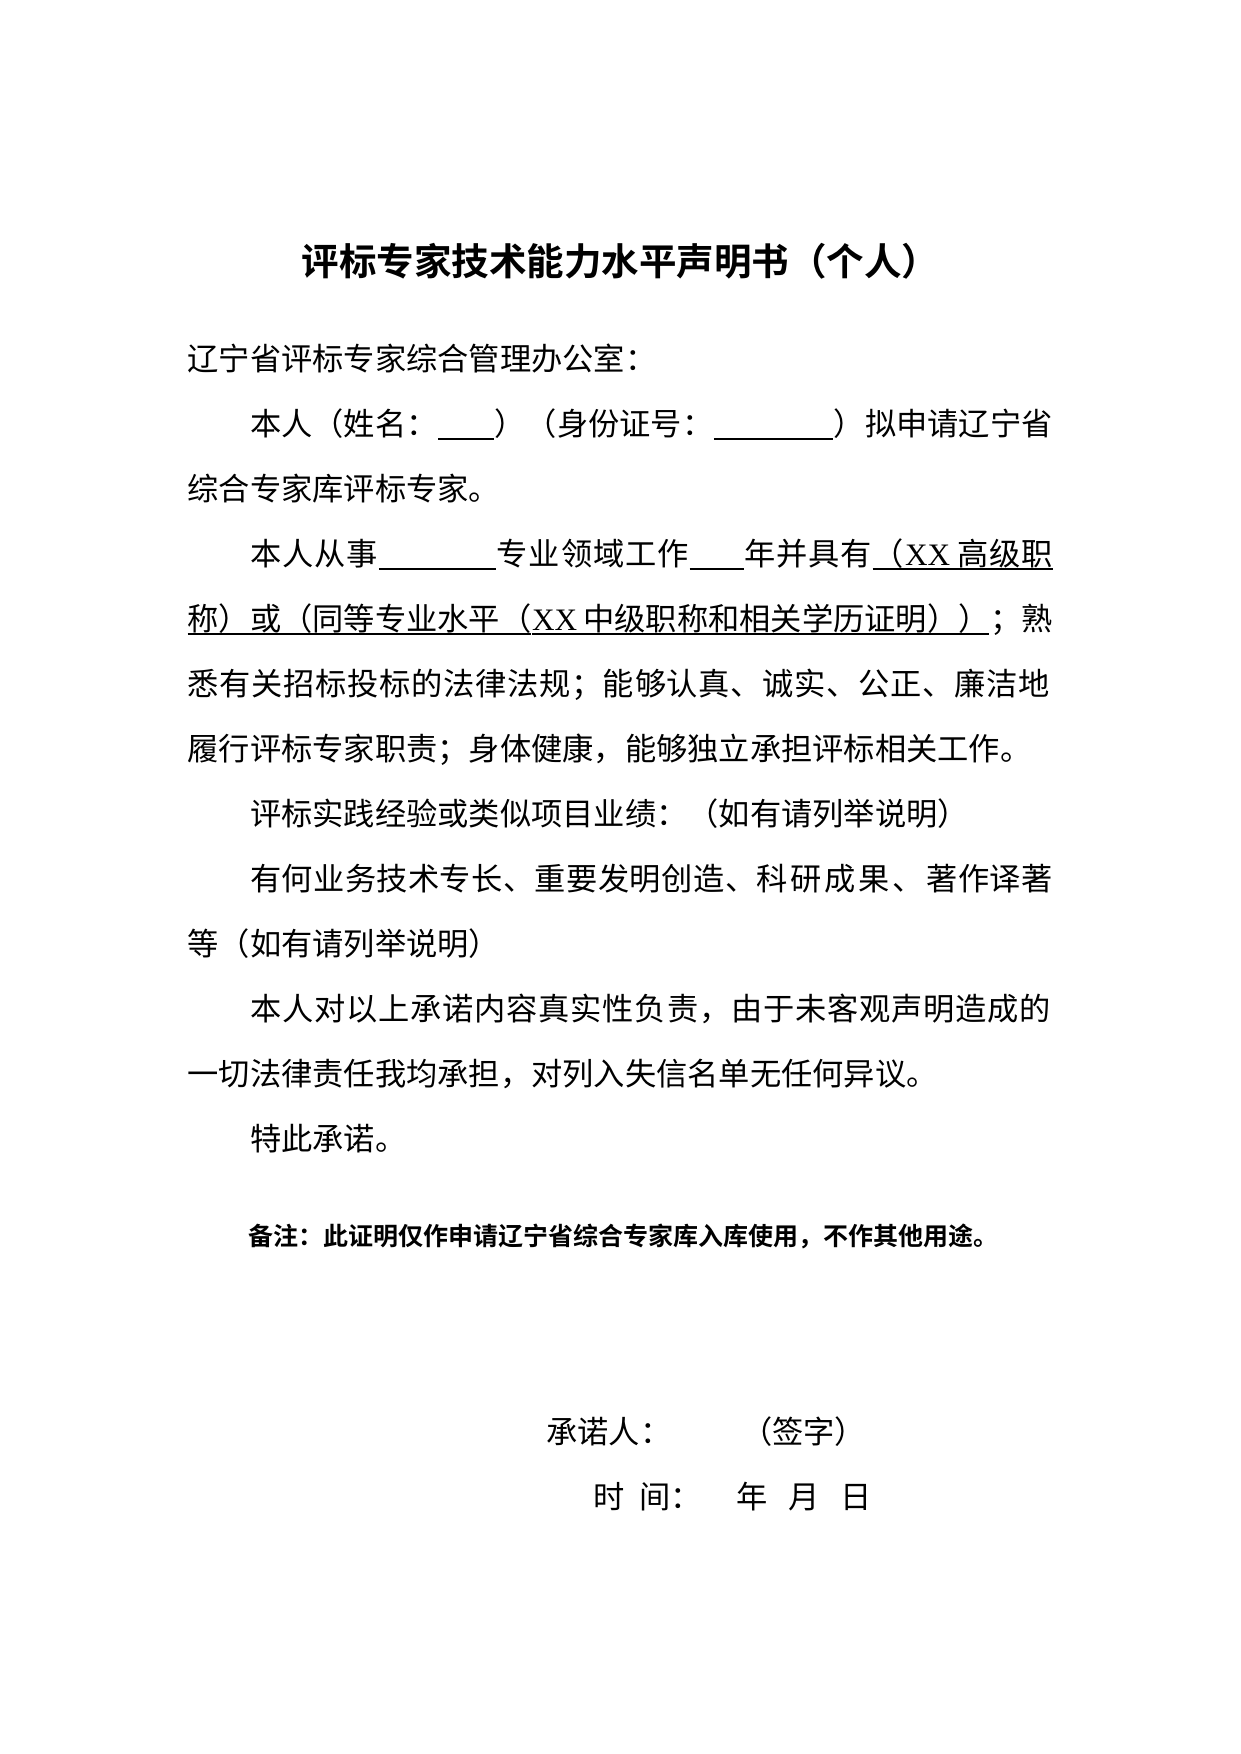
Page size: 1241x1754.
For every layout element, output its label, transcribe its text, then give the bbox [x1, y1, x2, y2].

text 有何业务技术专长、重要发明创造、科研成果、著作译著等（如有请列举说明） [187, 844, 1053, 974]
text 特此承诺。 [187, 1104, 1053, 1169]
text 辽宁省评标专家综合管理办公室： [187, 324, 1053, 389]
text 评标专家技术能力水平声明书（个人） [187, 227, 1053, 292]
text 本人从事 专业领域工作 年并具有（XX高级职称）或（同等专业水平（XX中级职称和相关学历证明））；熟悉有关招标投标的法律法规；能够认真、诚实、公正、廉洁地履行评标专家职责；身体健康，能够独立承担评标相关工作。 [187, 519, 1053, 779]
text 备注：此证明仅作申请辽宁省综合专家库入库使用，不作其他用途。 [187, 1202, 1053, 1267]
text 承诺人： （签字） [187, 1397, 1053, 1462]
text 本人（姓名： ）（身份证号： ）拟申请辽宁省综合专家库评标专家。 [187, 389, 1053, 519]
text 时 间： 年 月 日 [187, 1462, 990, 1527]
text 评标实践经验或类似项目业绩：（如有请列举说明） [187, 779, 1053, 844]
text 本人对以上承诺内容真实性负责，由于未客观声明造成的一切法律责任我均承担，对列入失信名单无任何异议。 [187, 974, 1053, 1104]
